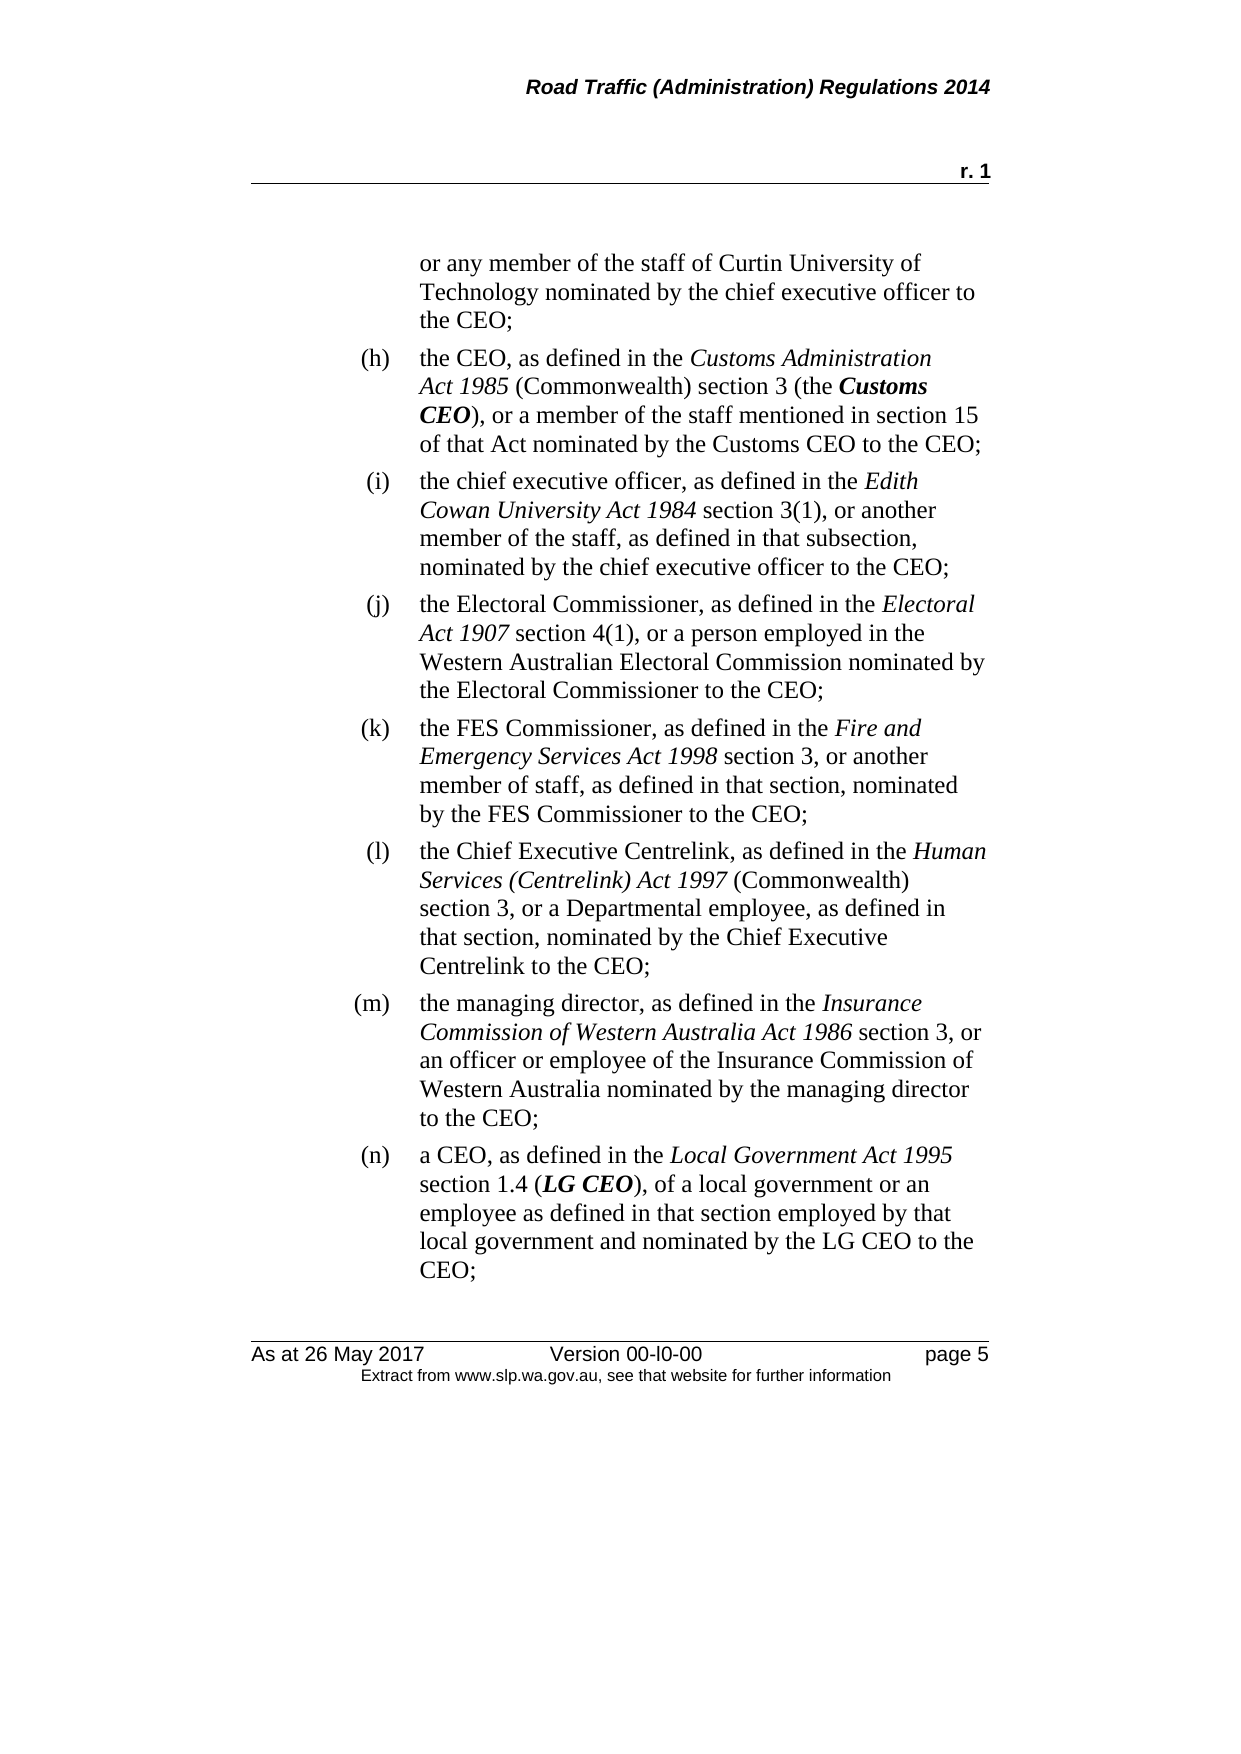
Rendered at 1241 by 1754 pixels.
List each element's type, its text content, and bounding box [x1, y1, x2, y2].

text (h) the CEO, as defined in the Customs Administration Act 1985 (Commonwealth) section 3 (the Customs CEO), or a member of the staff mentioned in section 15 of that Act nominated by the Customs CEO to the CEO; [251, 343, 989, 458]
text (k) the FES Commissioner, as defined in the Fire and Emergency Services Act 1998 section 3, or another member of staff, as defined in that section, nominated by the FES Commissioner to the CEO; [251, 713, 989, 828]
text (m) the managing director, as defined in the Insurance Commission of Western Australia Act 1986 section 3, or an officer or employee of the Insurance Commission of Western Australia nominated by the managing director to the CEO; [251, 988, 989, 1132]
text (n) a CEO, as defined in the Local Government Act 1995 section 1.4 (LG CEO), of a local government or an employee as defined in that section employed by that local government and nominated by the LG CEO to the CEO; [251, 1140, 989, 1284]
text (l) the Chief Executive Centrelink, as defined in the Human Services (Centrelink) Act 1997 (Commonwealth) section 3, or a Departmental employee, as defined in that section, nominated by the Chief Executive Centrelink to the CEO; [251, 836, 989, 980]
text (j) the Electoral Commissioner, as defined in the Electoral Act 1907 section 4(1), or a person employed in the Western Australian Electoral Commission nominated by the Electoral Commissioner to the CEO; [251, 589, 989, 704]
text (i) the chief executive officer, as defined in the Edith Cowan University Act 1984 section 3(1), or another member of the staff, as defined in that subsection, nominated by the chief executive officer to the CEO; [251, 466, 989, 581]
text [251, 248, 989, 334]
